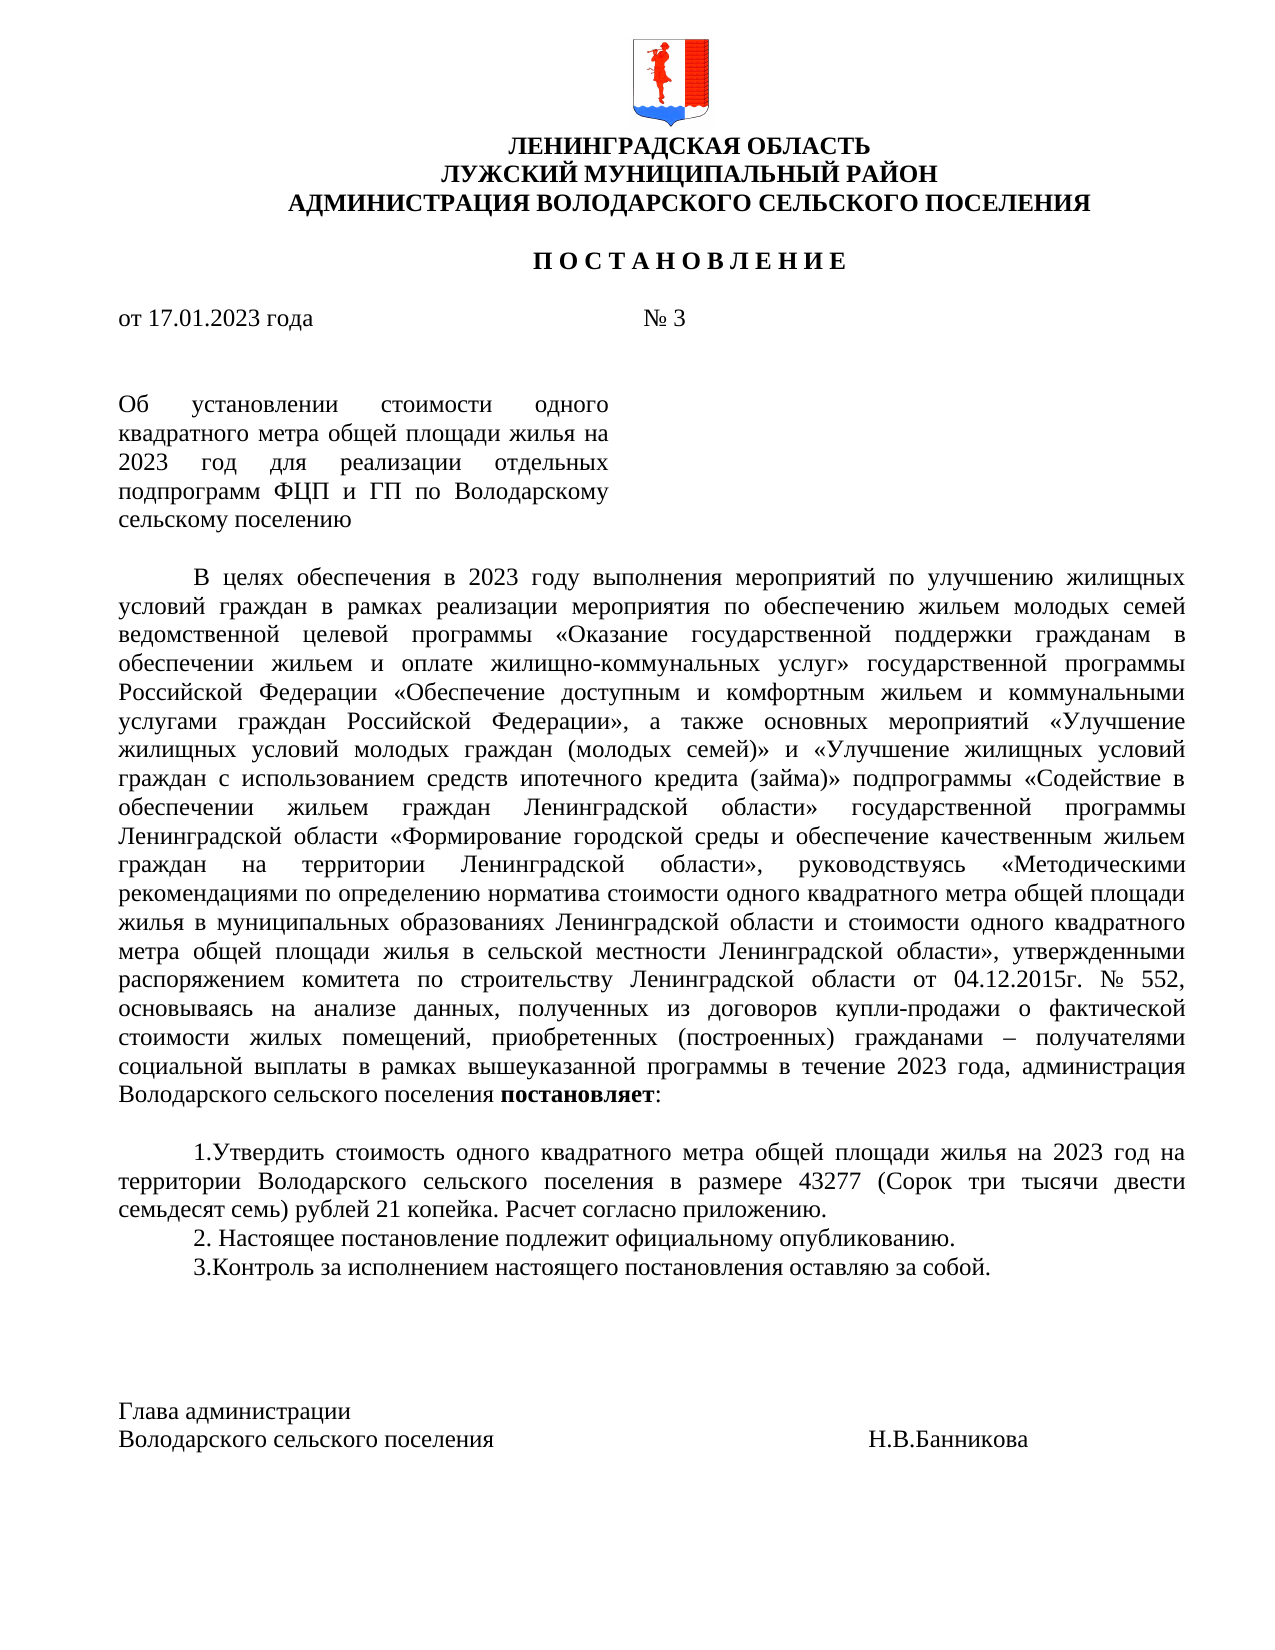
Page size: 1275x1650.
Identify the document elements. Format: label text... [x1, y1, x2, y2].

text от 17.01.2023 года № 3 [118, 303, 1186, 332]
text 3.Контроль за исполнением настоящего постановления оставляю за собой. [118, 1252, 1186, 1281]
text 1.Утвердить стоимость одного квадратного метра общей площади жилья на 2023 год на территории Володарского сельского поселения в размере 43277 (Сорок три тысячи двести семьдесят семь) рублей 21 копейка. Расчет согласно приложению. [118, 1137, 1186, 1223]
text ЛУЖСКИЙ МУНИЦИПАЛЬНЫЙ РАЙОН [192, 159, 1186, 188]
text АДМИНИСТРАЦИЯ ВОЛОДАРСКОГО СЕЛЬСКОГО ПОСЕЛЕНИЯ [192, 188, 1186, 217]
table_header Об установлении стоимости одного квадратного метра общей площади жилья на 2023 год для реализации отдельных подпрограмм ФЦП и ГП по Володарскому сельскому поселению [107, 390, 620, 533]
text Глава администрации [118, 1396, 1186, 1424]
text Володарского сельского поселения Н.В.Банникова [118, 1424, 1186, 1453]
text ЛЕНИНГРАДСКАЯ ОБЛАСТЬ [192, 131, 1186, 159]
text В целях обеспечения в 2023 году выполнения мероприятий по улучшению жилищных условий граждан в рамках реализации мероприятия по обеспечению жильем молодых семей ведомственной целевой программы «Оказание государственной поддержки гражданам в обеспечении жильем и оплате жилищно-коммунальных услуг» государственной программы Российской Федерации «Обеспечение доступным и комфортным жильем и коммунальными услугами граждан Российской Федерации», а также основных мероприятий «Улучшение жилищных условий молодых граждан (молодых семей)» и «Улучшение жилищных условий граждан с использованием средств ипотечного кредита (займа)» подпрограммы «Содействие в обеспечении жильем граждан Ленинградской области» государственной программы Ленинградской области «Формирование городской среды и обеспечение качественным жильем граждан на территории Ленинградской области», руководствуясь «Методическими рекомендациями по определению норматива стоимости одного квадратного метра общей площади жилья в муниципальных образованиях Ленинградской области и стоимости одного квадратного метра общей площади жилья в сельской местности Ленинградской области», утвержденными распоряжением комитета по строительству Ленинградской области от 04.12.2015г. № 552, основываясь на анализе данных, полученных из договоров купли-продажи о фактической стоимости жилых помещений, приобретенных (построенных) гражданами – получателями социальной выплаты в рамках вышеуказанной программы в течение 2023 года, администрация Володарского сельского поселения постановляет: [118, 562, 1186, 1108]
text П О С Т А Н О В Л Е Н И Е [192, 246, 1186, 274]
text 2. Настоящее постановление подлежит официальному опубликованию. [118, 1223, 1186, 1252]
